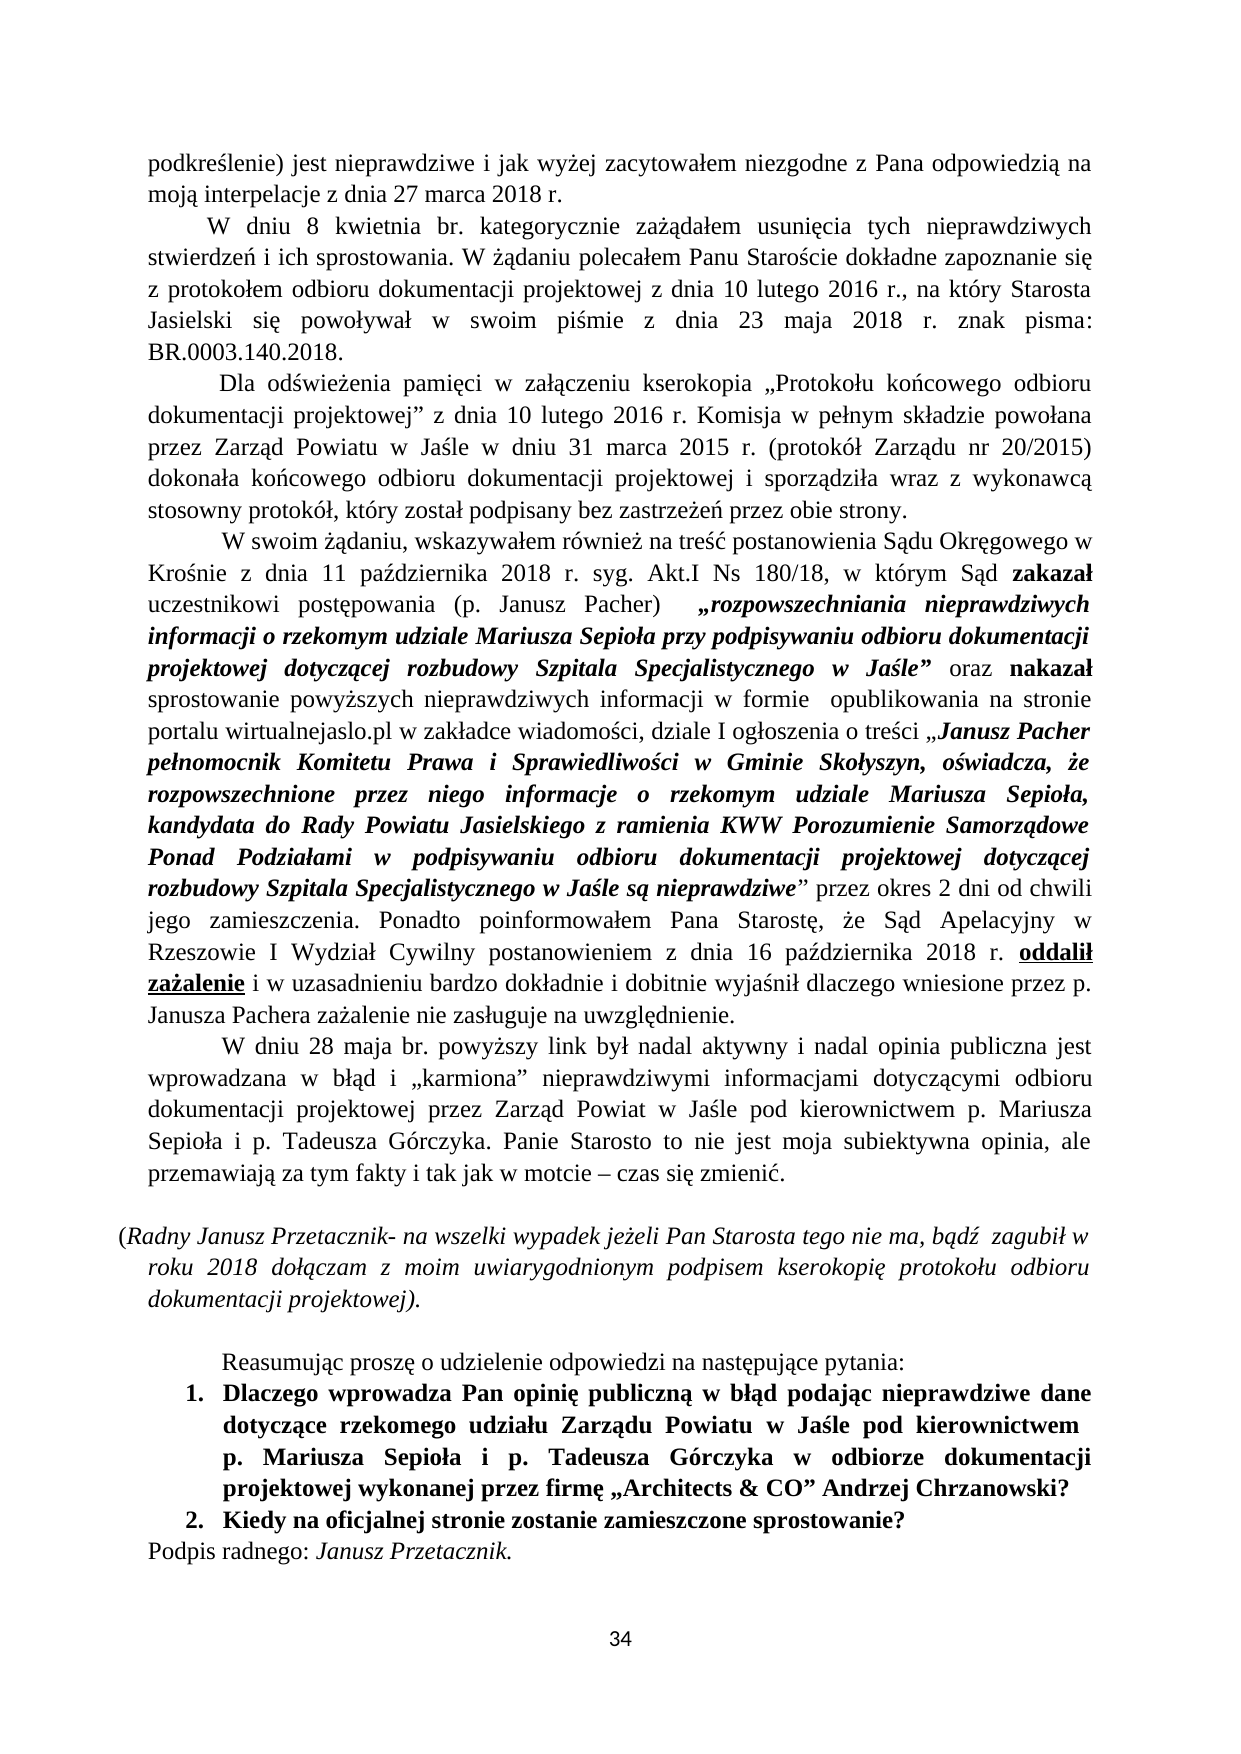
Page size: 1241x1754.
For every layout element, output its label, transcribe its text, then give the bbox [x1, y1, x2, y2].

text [148, 148, 1093, 208]
text Dla odświeżenia pamięci w załączeniu kserokopia „Protokołu końcowego odbioru dokumentacji projektowej” z dnia 10 lutego 2016 r. Komisja w pełnym składzie powołana przez Zarząd Powiatu w Jaśle w dniu 31 marca 2015 r. (protokół Zarządu nr 20/2015) dokonała końcowego odbioru dokumentacji projektowej i sporządziła wraz z wykonawcą stosowny protokół, który został podpisany bez zastrzeżeń przez obie strony. [148, 368, 1093, 523]
list Kiedy na oficjalnej stronie zostanie zamieszczone sprostowanie? [185, 1505, 1093, 1533]
text (Radny Janusz Przetacznik- na wszelki wypadek jeżeli Pan Starosta tego nie ma, bądź zagubił w roku 2018 dołączam z moim uwiarygodnionym podpisem kserokopię protokołu odbioru dokumentacji projektowej). [118, 1221, 1093, 1313]
text Podpis radnego: Janusz Przetacznik. [148, 1536, 1093, 1565]
text W dniu 28 maja br. powyższy link był nadal aktywny i nadal opinia publiczna jest wprowadzana w błąd i „karmiona” nieprawdziwymi informacjami dotyczącymi odbioru dokumentacji projektowej przez Zarząd Powiat w Jaśle pod kierownictwem p. Mariusza Sepioła i p. Tadeusza Górczyka. Panie Starosto to nie jest moja subiektywna opinia, ale przemawiają za tym fakty i tak jak w motcie – czas się zmienić. [148, 1031, 1093, 1186]
text W dniu 8 kwietnia br. kategorycznie zażądałem usunięcia tych nieprawdziwych stwierdzeń i ich sprostowania. W żądaniu polecałem Panu Staroście dokładne zapoznanie się z protokołem odbioru dokumentacji projektowej z dnia 10 lutego 2016 r., na który Starosta Jasielski się powoływał w swoim piśmie z dnia 23 maja 2018 r. znak pisma: BR.0003.140.2018. [148, 211, 1093, 366]
text Reasumując proszę o udzielenie odpowiedzi na następujące pytania: [148, 1347, 1093, 1376]
list Dlaczego wprowadza Pan opinię publiczną w błąd podając nieprawdziwe dane dotyczące rzekomego udziału Zarządu Powiatu w Jaśle pod kierownictwem p. Mariusza Sepioła i p. Tadeusza Górczyka w odbiorze dokumentacji projektowej wykonanej przez firmę „Architects & CO” Andrzej Chrzanowski? [185, 1378, 1093, 1502]
text W swoim żądaniu, wskazywałem również na treść postanowienia Sądu Okręgowego w Krośnie z dnia 11 października 2018 r. syg. Akt.I Ns 180/18, w którym Sąd zakazał uczestnikowi postępowania (p. Janusz Pacher) „rozpowszechniania nieprawdziwych informacji o rzekomym udziale Mariusza Sepioła przy podpisywaniu odbioru dokumentacji projektowej dotyczącej rozbudowy Szpitala Specjalistycznego w Jaśle” oraz nakazał sprostowanie powyższych nieprawdziwych informacji w formie opublikowania na stronie portalu wirtualnejaslo.pl w zakładce wiadomości, dziale I ogłoszenia o treści „Janusz Pacher pełnomocnik Komitetu Prawa i Sprawiedliwości w Gminie Skołyszyn, oświadcza, że rozpowszechnione przez niego informacje o rzekomym udziale Mariusza Sepioła, kandydata do Rady Powiatu Jasielskiego z ramienia KWW Porozumienie Samorządowe Ponad Podziałami w podpisywaniu odbioru dokumentacji projektowej dotyczącej rozbudowy Szpitala Specjalistycznego w Jaśle są nieprawdziwe” przez okres 2 dni od chwili jego zamieszczenia. Ponadto poinformowałem Pana Starostę, że Sąd Apelacyjny w Rzeszowie I Wydział Cywilny postanowieniem z dnia 16 października 2018 r. oddalił zażalenie i w uzasadnieniu bardzo dokładnie i dobitnie wyjaśnił dlaczego wniesione przez p. Janusza Pachera zażalenie nie zasługuje na uwzględnienie. [148, 526, 1093, 1028]
